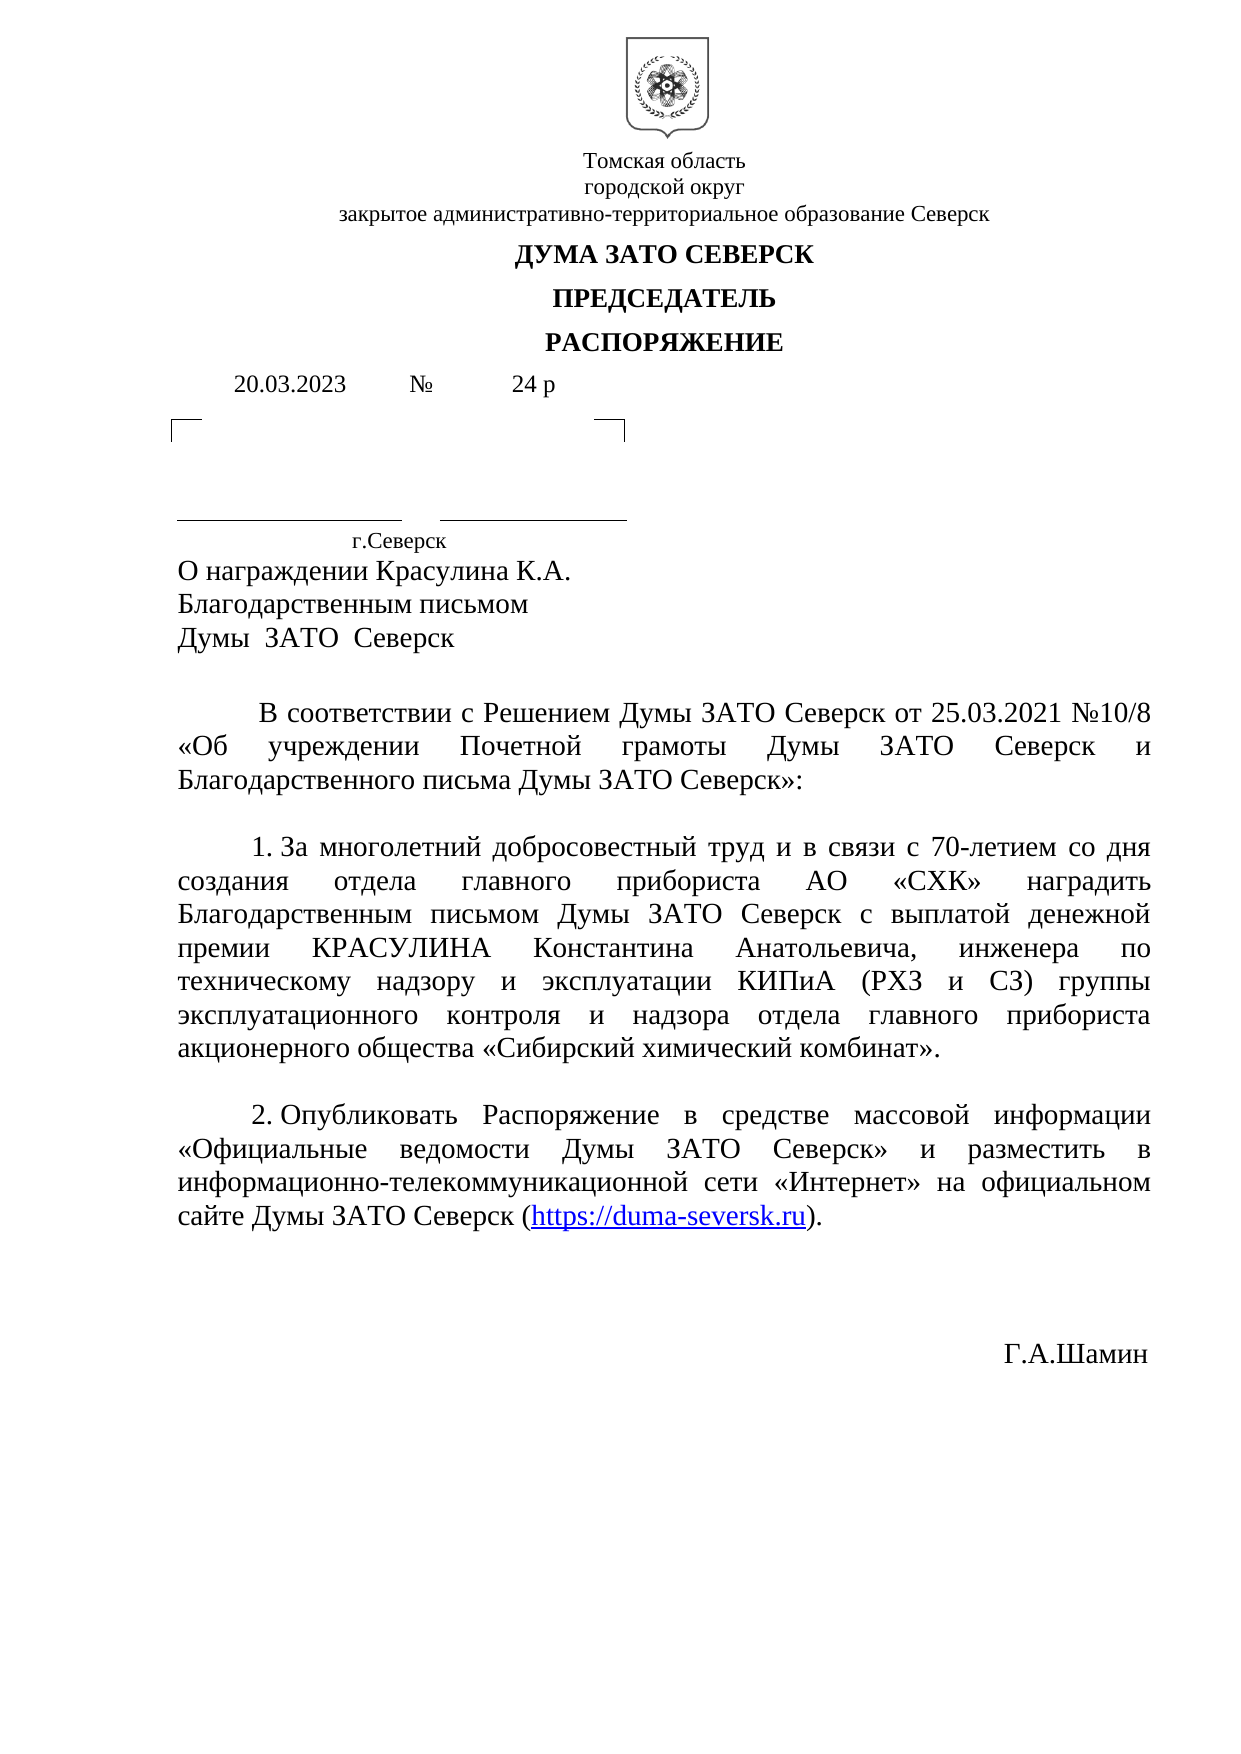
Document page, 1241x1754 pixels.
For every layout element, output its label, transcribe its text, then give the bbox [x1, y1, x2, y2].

text О награждении Красулина К.А. Благодарственным письмом [177, 553, 664, 620]
text Г.А.Шамин [177, 1336, 1152, 1370]
text 1. За многолетний добросовестный труд и в связи с 70-летием со дня создания отдела главного прибориста АО «СХК» наградить Благодарственным письмом Думы ЗАТО Северск с выплатой денежной премии КРАСУЛИНА Константина Анатольевича, инженера по техническому надзору и эксплуатации КИПиА (РХЗ и СЗ) группы эксплуатационного контроля и надзора отдела главного прибориста акционерного общества «Сибирский химический комбинат». [177, 829, 1152, 1064]
text г.Северск [183, 527, 587, 553]
table_header № [402, 357, 440, 519]
text В соответствии с Решением Думы ЗАТО Северск от 25.03.2021 №10/8 «Об учреждении Почетной грамоты Думы ЗАТО Северск и Благодарственного письма Думы ЗАТО Северск»: [177, 695, 1152, 796]
table_header 20.03.2023 [177, 357, 402, 519]
table_header 24 р [440, 357, 627, 519]
picture [625, 35, 712, 142]
text Думы ЗАТО Северск [177, 620, 664, 654]
text 2. Опубликовать Распоряжение в средстве массовой информации «Официальные ведомости Думы ЗАТО Северск» и разместить в информационно-телекоммуникационной сети «Интернет» на официальном сайте Думы ЗАТО Северск (https://duma-seversk.ru). [177, 1097, 1152, 1232]
